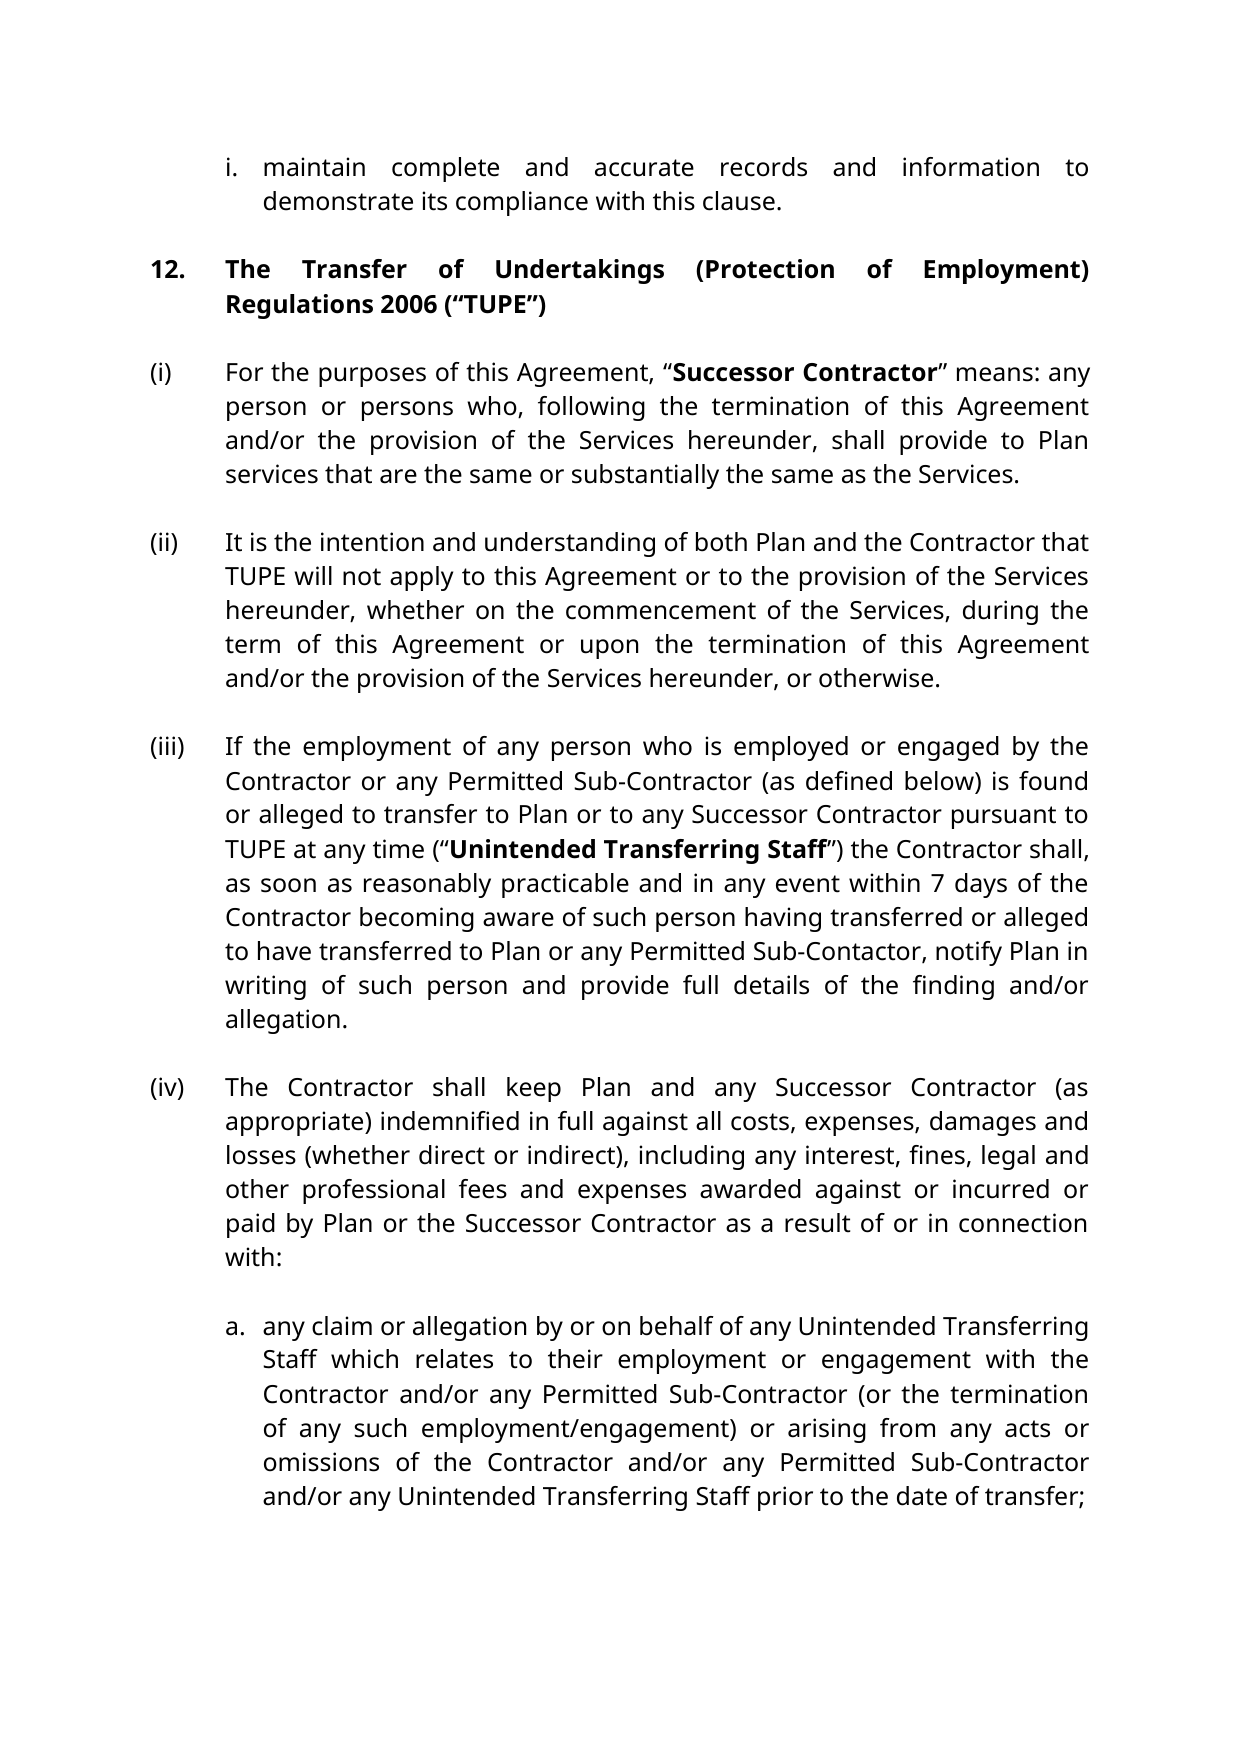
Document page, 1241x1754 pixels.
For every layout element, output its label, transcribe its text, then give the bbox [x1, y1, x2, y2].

text 12. The Transfer of Undertakings (Protection of Employment) Regulations 2006 (“TUPE”) [150, 252, 1090, 320]
text i. maintain complete and accurate records and information to demonstrate its compliance with this clause. [225, 150, 1090, 218]
text (iv) The Contractor shall keep Plan and any Successor Contractor (as appropriate) indemnified in full against all costs, expenses, damages and losses (whether direct or indirect), including any interest, fines, legal and other professional fees and expenses awarded against or incurred or paid by Plan or the Successor Contractor as a result of or in connection with: [150, 1070, 1090, 1274]
text a. any claim or allegation by or on behalf of any Unintended Transferring Staff which relates to their employment or engagement with the Contractor and/or any Permitted Sub-Contractor (or the termination of any such employment/engagement) or arising from any acts or omissions of the Contractor and/or any Permitted Sub-Contractor and/or any Unintended Transferring Staff prior to the date of transfer; [225, 1308, 1090, 1512]
text (ii) It is the intention and understanding of both Plan and the Contractor that TUPE will not apply to this Agreement or to the provision of the Services hereunder, whether on the commencement of the Services, during the term of this Agreement or upon the termination of this Agreement and/or the provision of the Services hereunder, or otherwise. [150, 525, 1090, 695]
text (i) For the purposes of this Agreement, “Successor Contractor” means: any person or persons who, following the termination of this Agreement and/or the provision of the Services hereunder, shall provide to Plan services that are the same or substantially the same as the Services. [150, 354, 1090, 491]
text (iii) If the employment of any person who is employed or engaged by the Contractor or any Permitted Sub-Contractor (as defined below) is found or alleged to transfer to Plan or to any Successor Contractor pursuant to TUPE at any time (“Unintended Transferring Staff”) the Contractor shall, as soon as reasonably practicable and in any event within 7 days of the Contractor becoming aware of such person having transferred or alleged to have transferred to Plan or any Permitted Sub-Contactor, notify Plan in writing of such person and provide full details of the finding and/or allegation. [150, 729, 1090, 1036]
